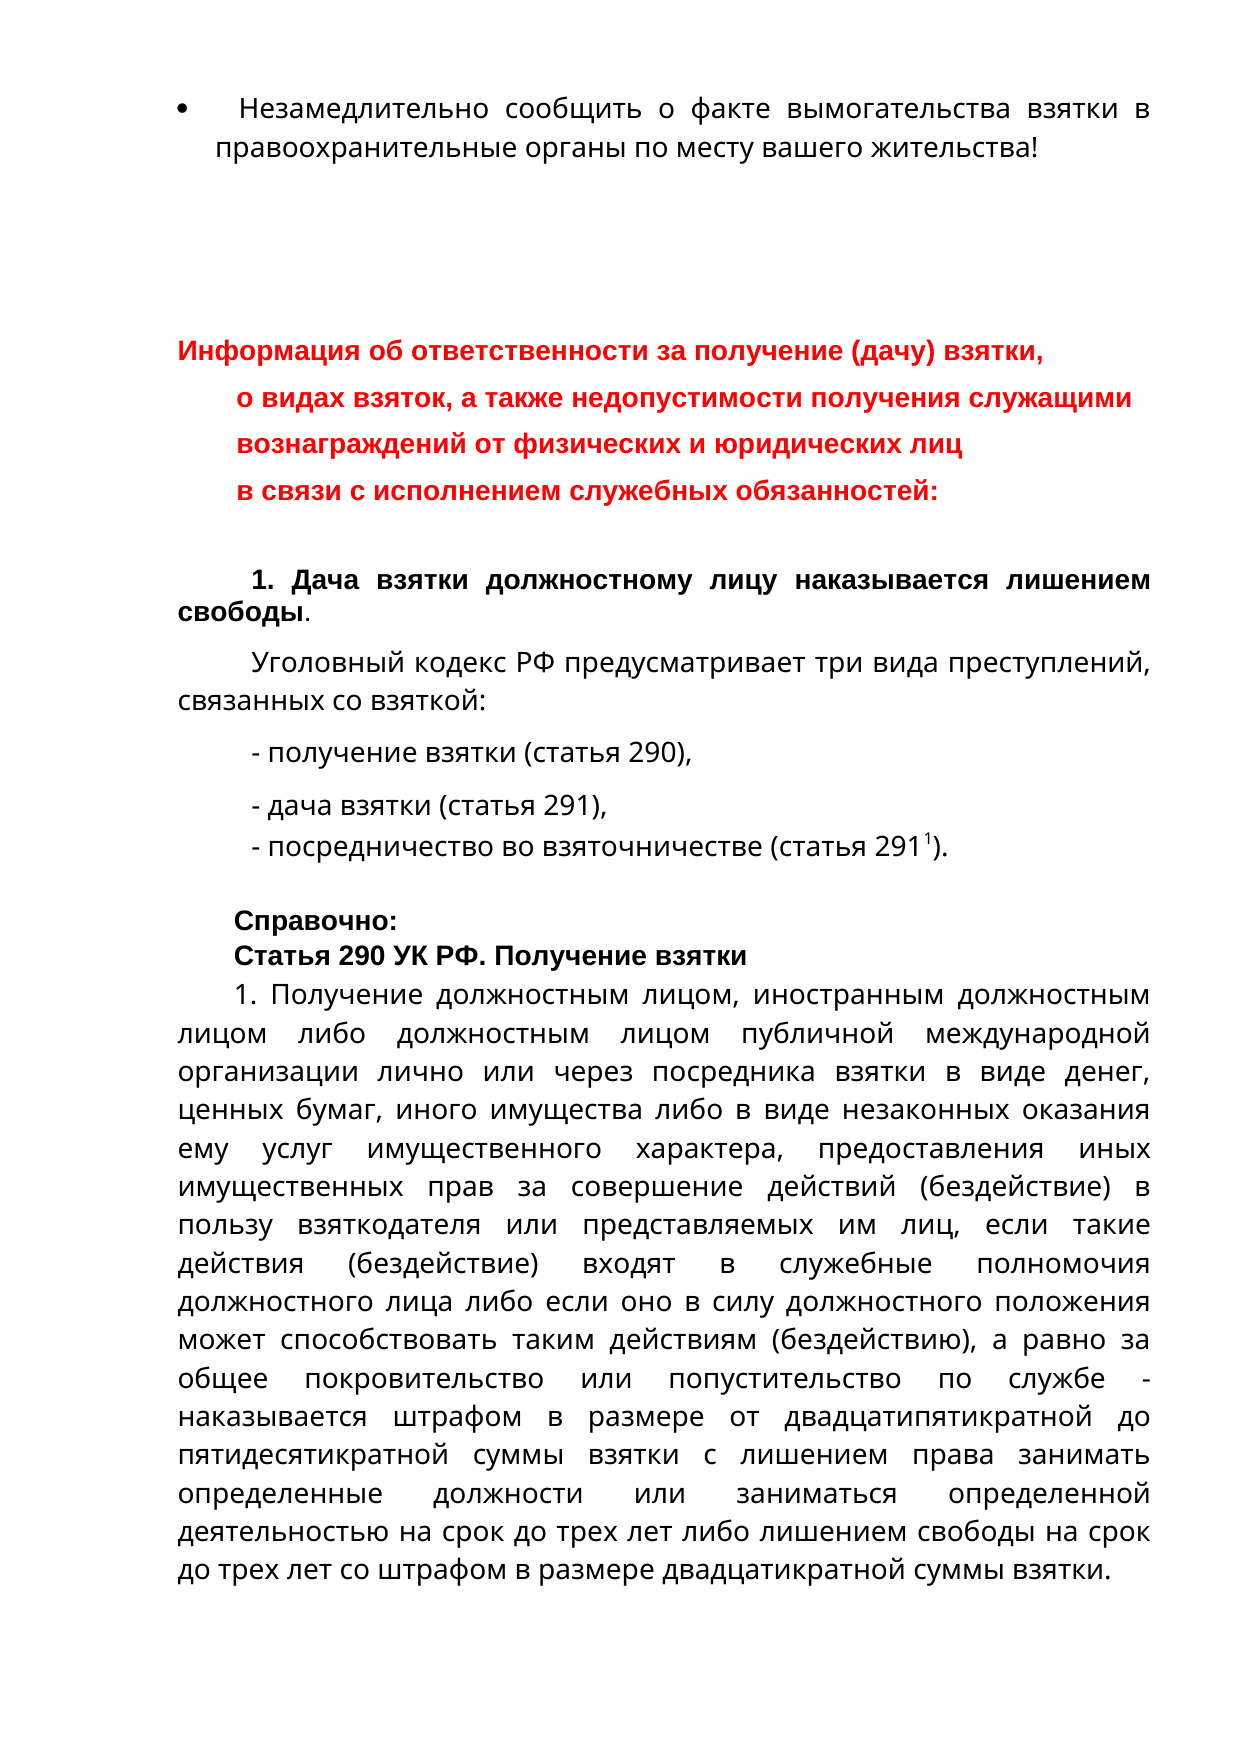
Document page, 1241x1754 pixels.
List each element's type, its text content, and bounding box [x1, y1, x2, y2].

text 1. Получение должностным лицом, иностранным должностным лицом либо должностным лицом публичной международной организации лично или через посредника взятки в виде денег, ценных бумаг, иного имущества либо в виде незаконных оказания ему услуг имущественного характера, предоставления иных имущественных прав за совершение действий (бездействие) в пользу взяткодателя или представляемых им лиц, если такие действия (бездействие) входят в служебные полномочия должностного лица либо если оно в силу должностного положения может способствовать таким действиям (бездействию), а равно за общее покровительство или попустительство по службе -наказывается штрафом в размере от двадцатипятикратной до пятидесятикратной суммы взятки с лишением права занимать определенные должности или заниматься определенной деятельностью на срок до трех лет либо лишением свободы на срок до трех лет со штрафом в размере двадцатикратной суммы взятки. [177, 975, 1152, 1588]
text - дача взятки (статья 291), [177, 785, 1152, 823]
text Статья 290 УК РФ. Получение взятки [177, 939, 1152, 972]
text  Незамедлительно сообщить о факте вымогательства взятки в правоохранительные органы по месту вашего жительства! [177, 89, 1152, 165]
text 1. Дача взятки должностному лицу наказывается лишением свободы. [177, 563, 1152, 628]
text о видах взяток, а также недопустимости получения служащими [177, 381, 1152, 413]
text - получение взятки (статья 290), [177, 733, 1152, 771]
text - посредничество во взяточничестве (статья 2911). [177, 827, 1152, 865]
text Уголовный кодекс РФ предусматривает три вида преступлений, связанных со взяткой: [177, 642, 1152, 718]
text в связи с исполнением служебных обязанностей: [177, 474, 1152, 506]
text Справочно: [177, 904, 1152, 936]
text вознаграждений от физических и юридических лиц [177, 427, 1152, 459]
text Информация об ответственности за получение (дачу) взятки, [177, 334, 1152, 366]
